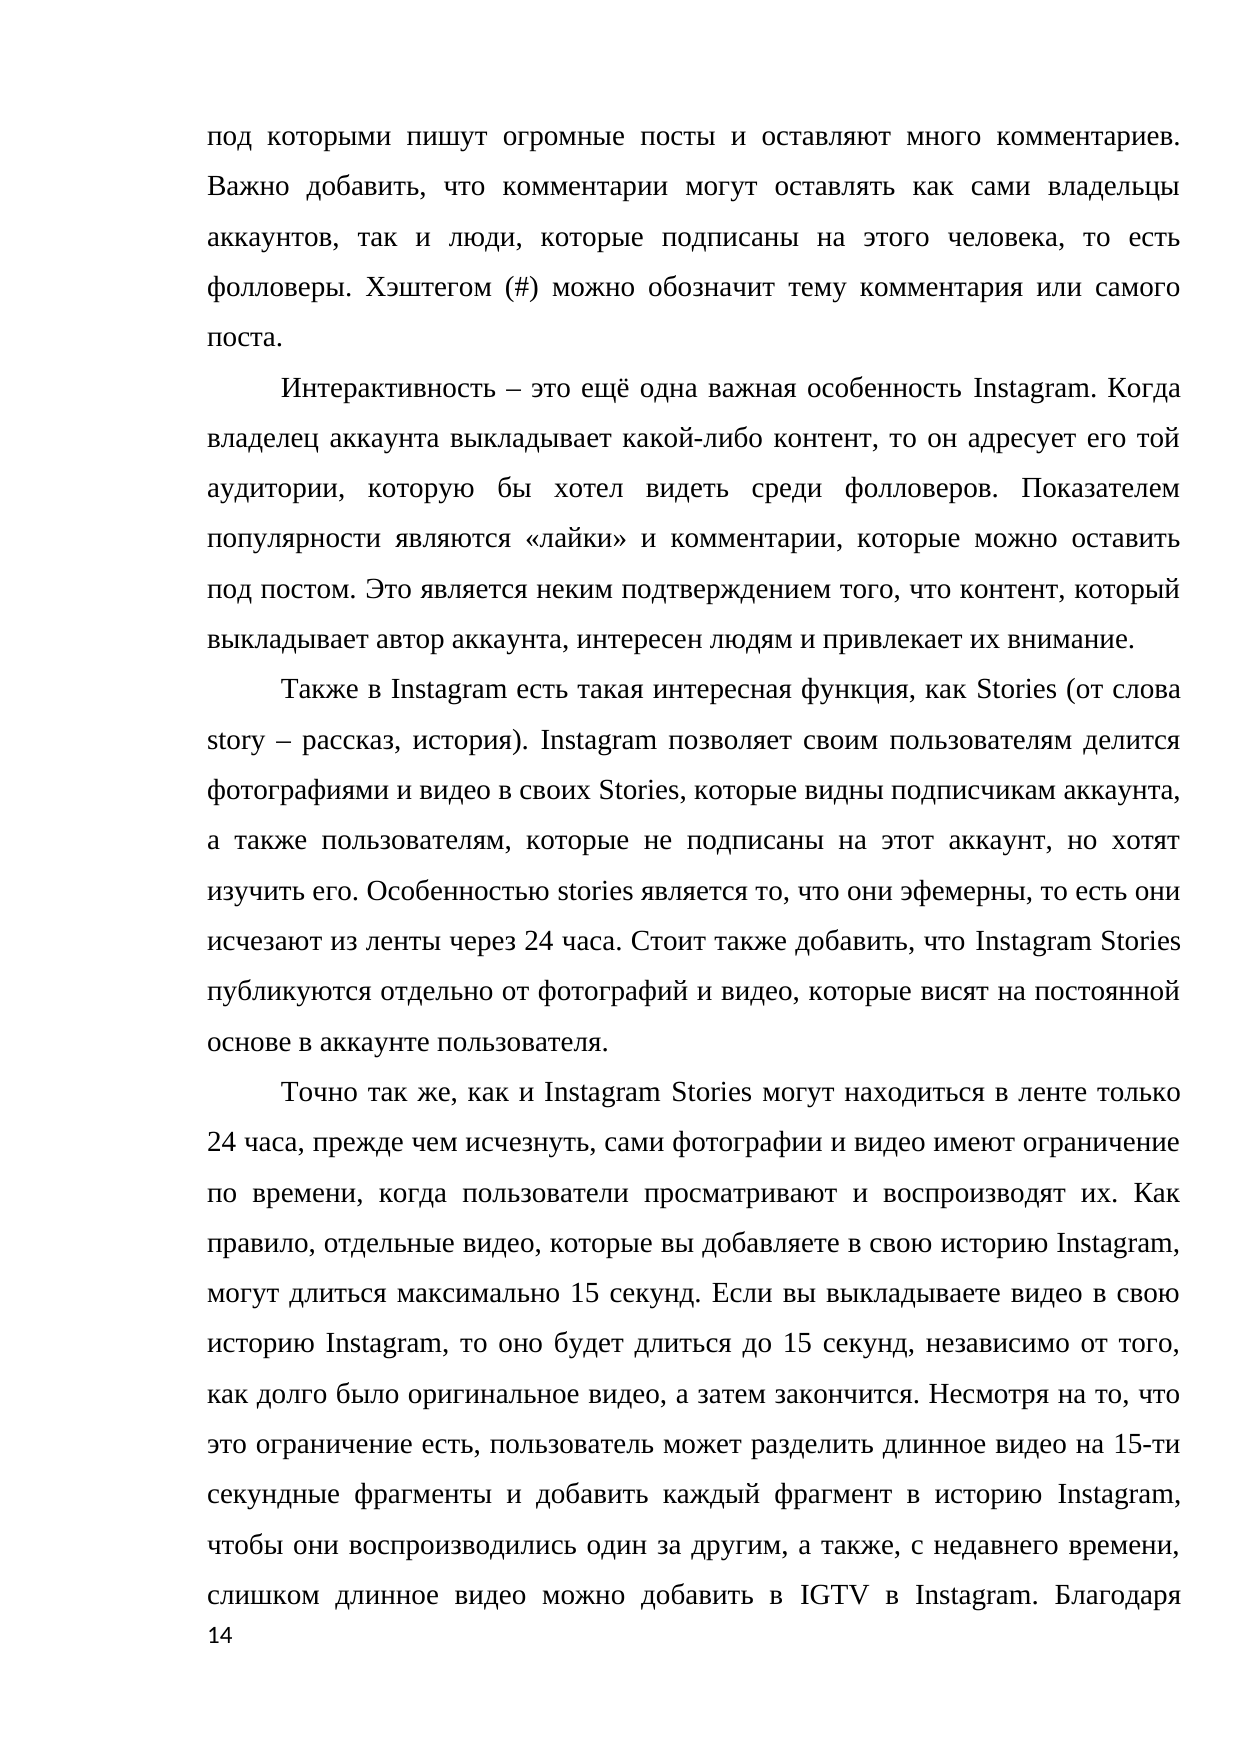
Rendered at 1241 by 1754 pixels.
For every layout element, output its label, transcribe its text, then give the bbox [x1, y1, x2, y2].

text Также в Instagram есть такая интересная функция, как Stories (от слова story – рассказ, история). Instagram позволяет своим пользователям делится фотографиями и видео в своих Stories, которые видны подписчикам аккаунта, а также пользователям, которые не подписаны на этот аккаунт, но хотят изучить его. Особенностью stories является то, что они эфемерны, то есть они исчезают из ленты через 24 часа. Стоит также добавить, что Instagram Stories публикуются отдельно от фотографий и видео, которые висят на постоянной основе в аккаунте пользователя. [207, 672, 1181, 1057]
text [207, 118, 1181, 353]
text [207, 1074, 1181, 1611]
text Интерактивность – это ещё одна важная особенность Instagram. Когда владелец аккаунта выкладывает какой-либо контент, то он адресует его той аудитории, которую бы хотел видеть среди фолловеров. Показателем популярности являются «лайки» и комментарии, которые можно оставить под постом. Это является неким подтверждением того, что контент, который выкладывает автор аккаунта, интересен людям и привлекает их внимание. [207, 370, 1181, 655]
